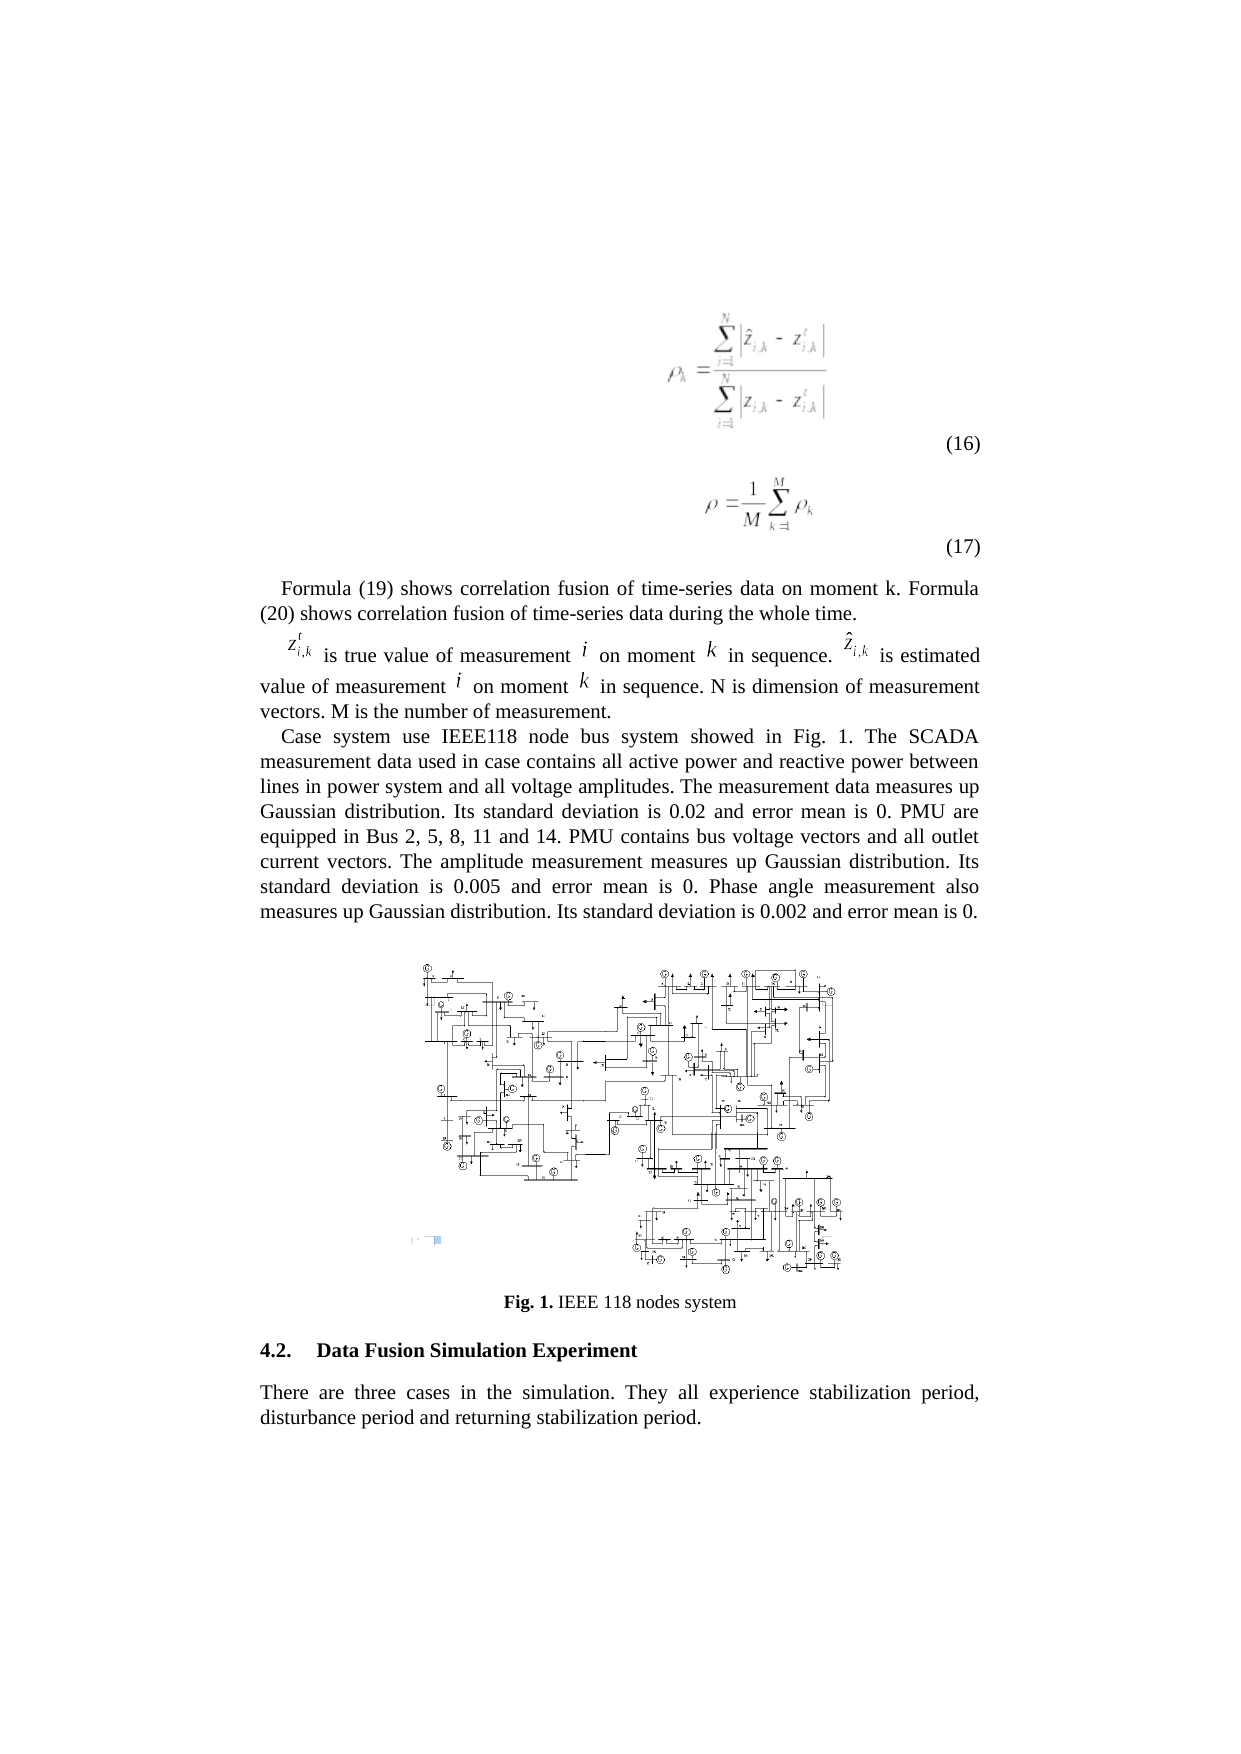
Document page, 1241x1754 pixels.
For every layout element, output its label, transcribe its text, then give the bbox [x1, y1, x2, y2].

text Formula (19) shows correlation fusion of time-series data on moment k. Formula (20) shows correlation fusion of time-series data during the whole time. [260, 575, 980, 625]
text There are three cases in the simulation. They all experience stabilization period, disturbance period and returning stabilization period. [260, 1379, 980, 1429]
picture [411, 960, 853, 1277]
text Fig. 1. IEEE 118 nodes system [260, 1289, 980, 1312]
text (17) [260, 471, 980, 558]
text is true value of measurement on moment in sequence. is estimated value of measurement on moment in sequence. N is dimension of measurement vectors. M is the number of measurement. [260, 625, 980, 723]
text (16) [260, 308, 980, 454]
list Data Fusion Simulation Experiment [260, 1337, 980, 1362]
text Case system use IEEE118 node bus system showed in Fig. 1. The SCADA measurement data used in case contains all active power and reactive power between lines in power system and all voltage amplitudes. The measurement data measures up Gaussian distribution. Its standard deviation is 0.02 and error mean is 0. PMU are equipped in Bus 2, 5, 8, 11 and 14. PMU contains bus voltage vectors and all outlet current vectors. The amplitude measurement measures up Gaussian distribution. Its standard deviation is 0.005 and error mean is 0. Phase angle measurement also measures up Gaussian distribution. Its standard deviation is 0.002 and error mean is 0. [260, 723, 980, 923]
